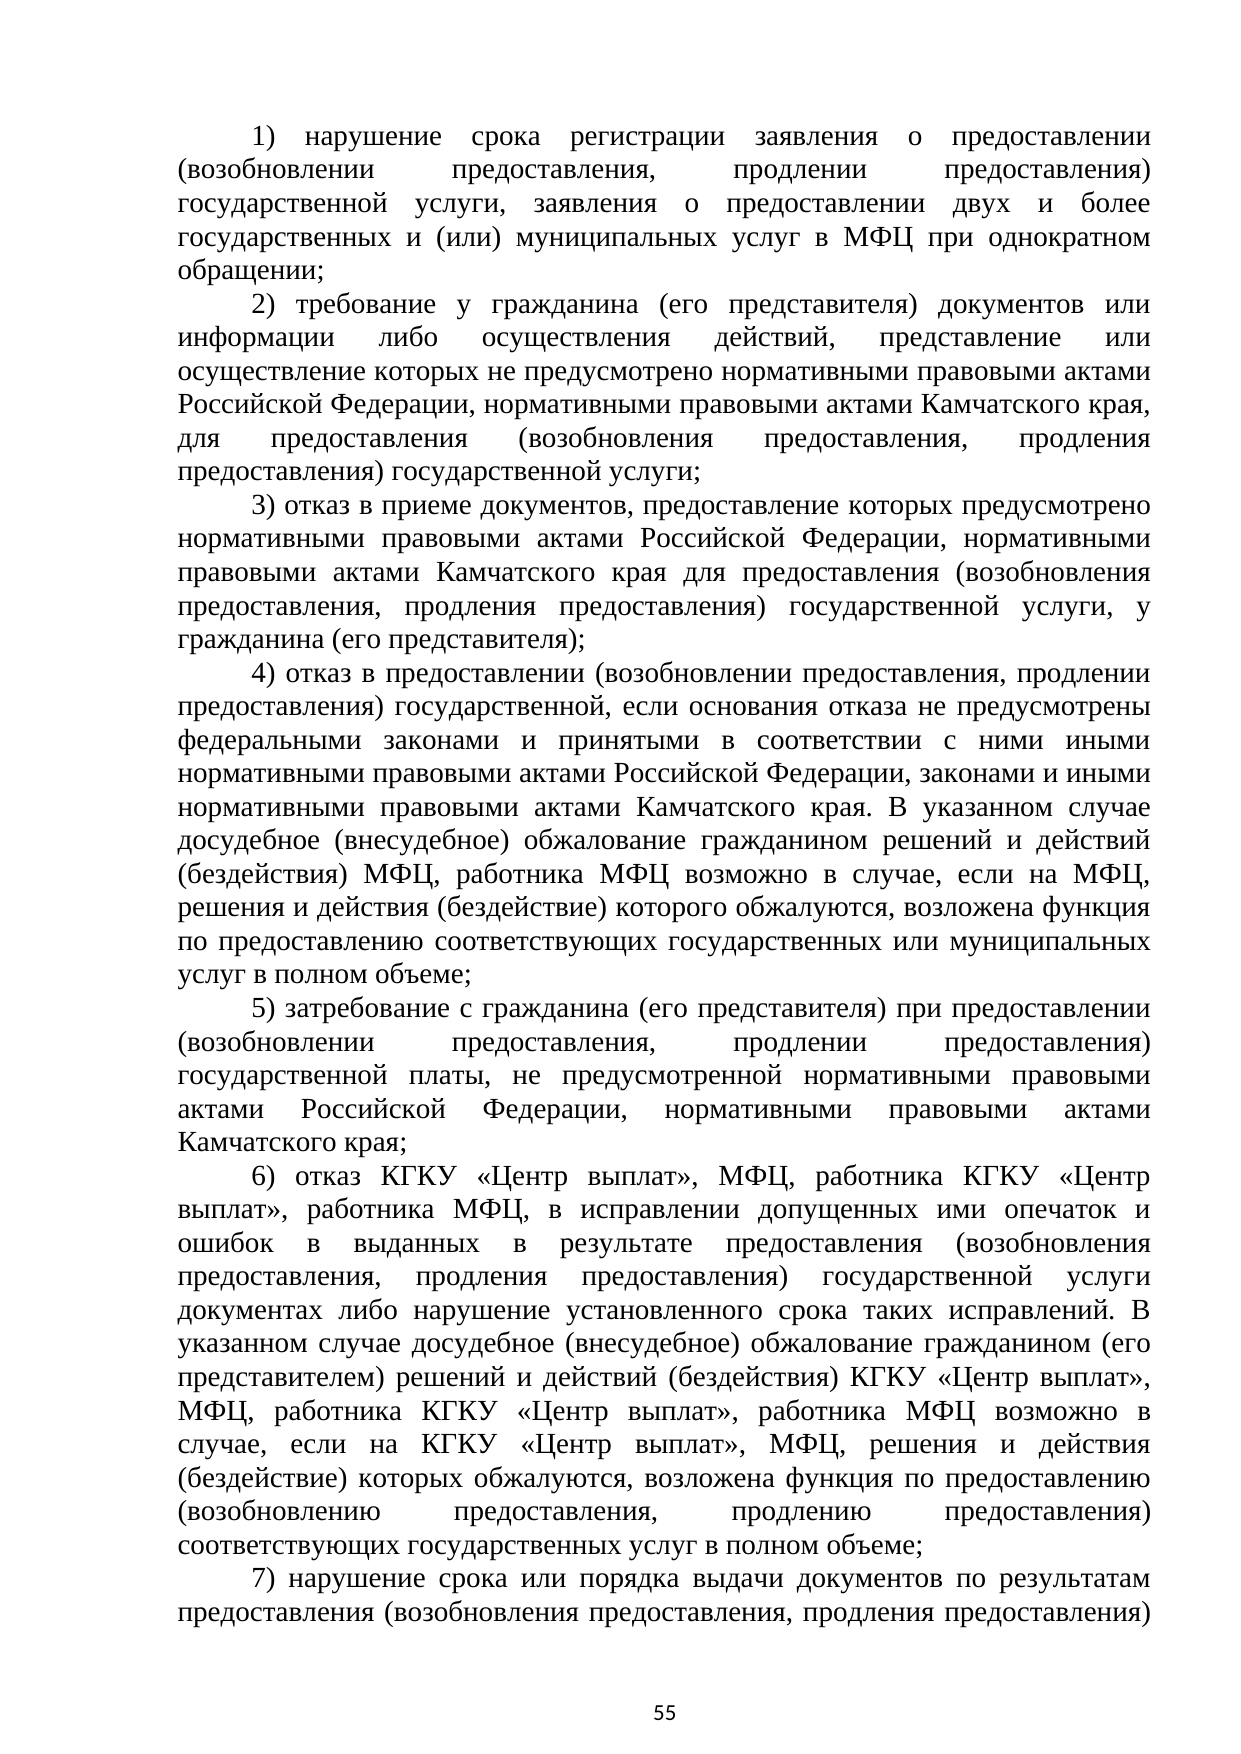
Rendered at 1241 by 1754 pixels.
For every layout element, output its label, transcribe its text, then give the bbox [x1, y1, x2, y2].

text 3) отказ в приеме документов, предоставление которых предусмотрено нормативными правовыми актами Российской Федерации, нормативными правовыми актами Камчатского края для предоставления (возобновления предоставления, продления предоставления) государственной услуги, у гражданина (его представителя); [177, 487, 1152, 655]
text 6) отказ КГКУ «Центр выплат», МФЦ, работника КГКУ «Центр выплат», работника МФЦ, в исправлении допущенных ими опечаток и ошибок в выданных в результате предоставления (возобновления предоставления, продления предоставления) государственной услуги документах либо нарушение установленного срока таких исправлений. В указанном случае досудебное (внесудебное) обжалование гражданином (его представителем) решений и действий (бездействия) КГКУ «Центр выплат», МФЦ, работника КГКУ «Центр выплат», работника МФЦ возможно в случае, если на КГКУ «Центр выплат», МФЦ, решения и действия (бездействие) которых обжалуются, возложена функция по предоставлению (возобновлению предоставления, продлению предоставления) соответствующих государственных услуг в полном объеме; [177, 1158, 1152, 1560]
text 5) затребование с гражданина (его представителя) при предоставлении (возобновлении предоставления, продлении предоставления) государственной платы, не предусмотренной нормативными правовыми актами Российской Федерации, нормативными правовыми актами Камчатского края; [177, 990, 1152, 1158]
text 2) требование у гражданина (его представителя) документов или информации либо осуществления действий, представление или осуществление которых не предусмотрено нормативными правовыми актами Российской Федерации, нормативными правовыми актами Камчатского края, для предоставления (возобновления предоставления, продления предоставления) государственной услуги; [177, 286, 1152, 487]
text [177, 1560, 1152, 1627]
text 4) отказ в предоставлении (возобновлении предоставления, продлении предоставления) государственной, если основания отказа не предусмотрены федеральными законами и принятыми в соответствии с ними иными нормативными правовыми актами Российской Федерации, законами и иными нормативными правовыми актами Камчатского края. В указанном случае досудебное (внесудебное) обжалование гражданином решений и действий (бездействия) МФЦ, работника МФЦ возможно в случае, если на МФЦ, решения и действия (бездействие) которого обжалуются, возложена функция по предоставлению соответствующих государственных или муниципальных услуг в полном объеме; [177, 655, 1152, 990]
text 1) нарушение срока регистрации заявления о предоставлении (возобновлении предоставления, продлении предоставления) государственной услуги, заявления о предоставлении двух и более государственных и (или) муниципальных услуг в МФЦ при однократном обращении; [177, 118, 1152, 286]
